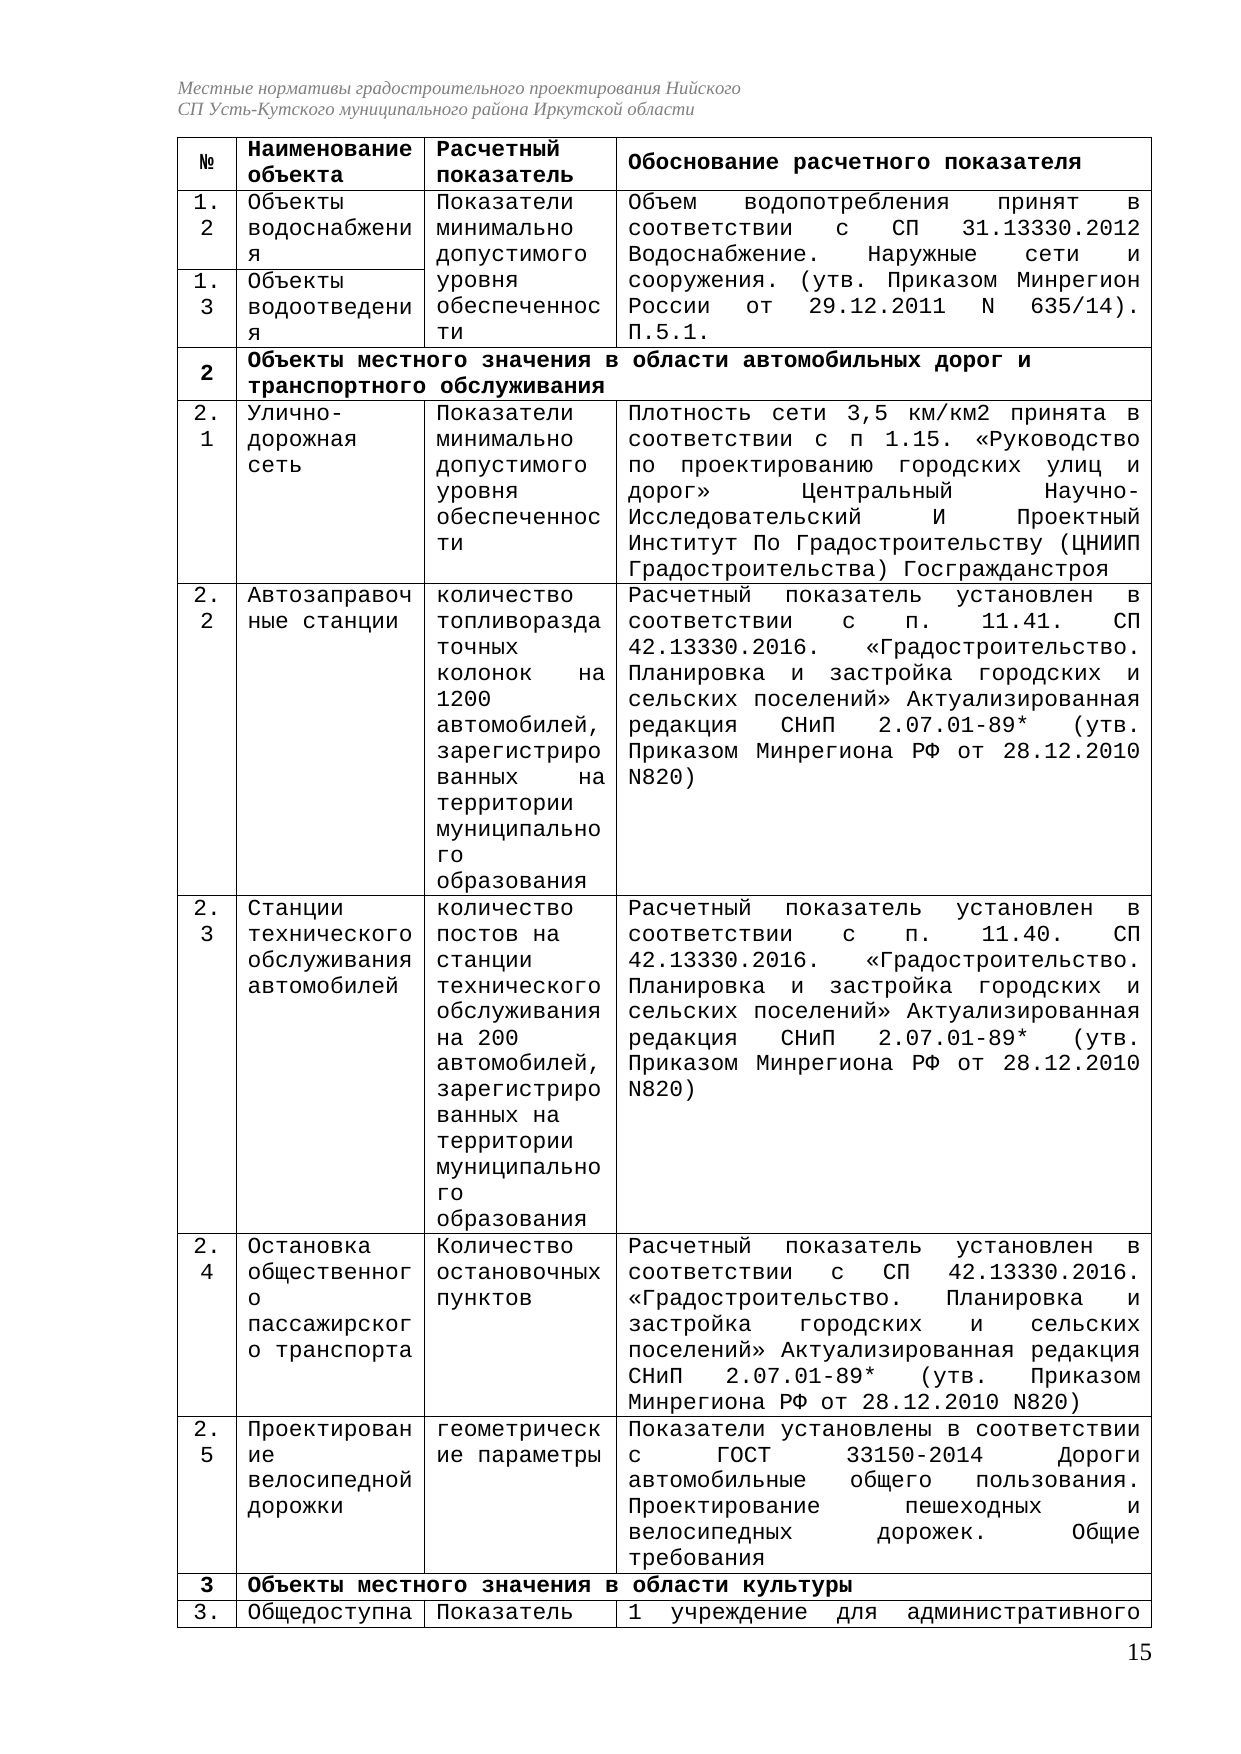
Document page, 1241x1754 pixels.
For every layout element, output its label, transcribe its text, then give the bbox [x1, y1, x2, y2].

table_cell Объекты водоотведения [237, 270, 424, 347]
table_cell 2.1 [178, 401, 236, 583]
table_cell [425, 1601, 616, 1627]
table_header Обоснование расчетного показателя [617, 138, 1151, 189]
table_cell 2 [178, 348, 236, 400]
table_cell 3.1 [178, 1601, 236, 1627]
table_cell Расчетный показатель установлен в соответствии с СП 42.13330.2016. «Градостроительство. Планировка и застройка городских и сельских поселений» Актуализированная редакция СНиП 2.07.01-89* (утв. Приказом Минрегиона РФ от 28.12.2010 N820) [617, 1234, 1151, 1416]
table_cell Станции технического обслуживания автомобилей [237, 896, 424, 1233]
table_header № [178, 138, 236, 189]
table_cell 1.2 [178, 191, 236, 268]
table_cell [425, 191, 616, 347]
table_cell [237, 1601, 424, 1627]
table_cell Количество остановочных пунктов [425, 1234, 616, 1416]
table_cell Расчетный показатель установлен в соответствии с п. 11.40. СП 42.13330.2016. «Градостроительство. Планировка и застройка городских и сельских поселений» Актуализированная редакция СНиП 2.07.01-89* (утв. Приказом Минрегиона РФ от 28.12.2010 N820) [617, 896, 1151, 1233]
table_cell Улично-дорожная сеть [237, 401, 424, 583]
table_cell Объекты местного значения в области автомобильных дорог и транспортного обслуживания [237, 348, 1151, 400]
table_cell 1.3 [178, 270, 236, 347]
table_cell Объем водопотребления принят в соответствии с СП 31.13330.2012 Водоснабжение. Наружные сети и сооружения. (утв. Приказом Минрегион России от 29.12.2011 N 635/14). П.5.1. [617, 191, 1151, 347]
table_cell количество топливораздаточных колонок на 1200 автомобилей, зарегистрированных на территории муниципального образования [425, 584, 616, 895]
table_cell 2.4 [178, 1234, 236, 1416]
table_cell Объекты местного значения в области культуры [237, 1574, 1151, 1599]
table_cell Показатели минимально допустимого уровня обеспеченности [425, 401, 616, 583]
table_cell 3 [178, 1574, 236, 1599]
table_cell Проектирование велосипедной дорожки [237, 1417, 424, 1573]
table_cell Объекты водоснабжения [237, 191, 424, 268]
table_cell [617, 1601, 1151, 1627]
table_cell Остановка общественного пассажирского транспорта [237, 1234, 424, 1416]
table_cell Расчетный показатель установлен в соответствии с п. 11.41. СП 42.13330.2016. «Градостроительство. Планировка и застройка городских и сельских поселений» Актуализированная редакция СНиП 2.07.01-89* (утв. Приказом Минрегиона РФ от 28.12.2010 N820) [617, 584, 1151, 895]
table_cell 2.5 [178, 1417, 236, 1573]
table_cell Автозаправочные станции [237, 584, 424, 895]
table_header Расчетный показатель [425, 138, 616, 189]
table_cell 2.2 [178, 584, 236, 895]
table_cell 2.3 [178, 896, 236, 1233]
table_header Наименование объекта [237, 138, 424, 189]
table_cell геометрические параметры [425, 1417, 616, 1573]
table_cell количество постов на станции технического обслуживания на 200 автомобилей, зарегистрированных на территории муниципального образования [425, 896, 616, 1233]
table_cell Показатели установлены в соответствии с ГОСТ 33150-2014 Дороги автомобильные общего пользования. Проектирование пешеходных и велосипедных дорожек. Общие требования [617, 1417, 1151, 1573]
table_cell Плотность сети 3,5 км/км2 принята в соответствии с п 1.15. «Руководство по проектированию городских улиц и дорог» Центральный Научно-Исследовательский И Проектный Институт По Градостроительству (ЦНИИП Градостроительства) Госгражданстроя [617, 401, 1151, 583]
